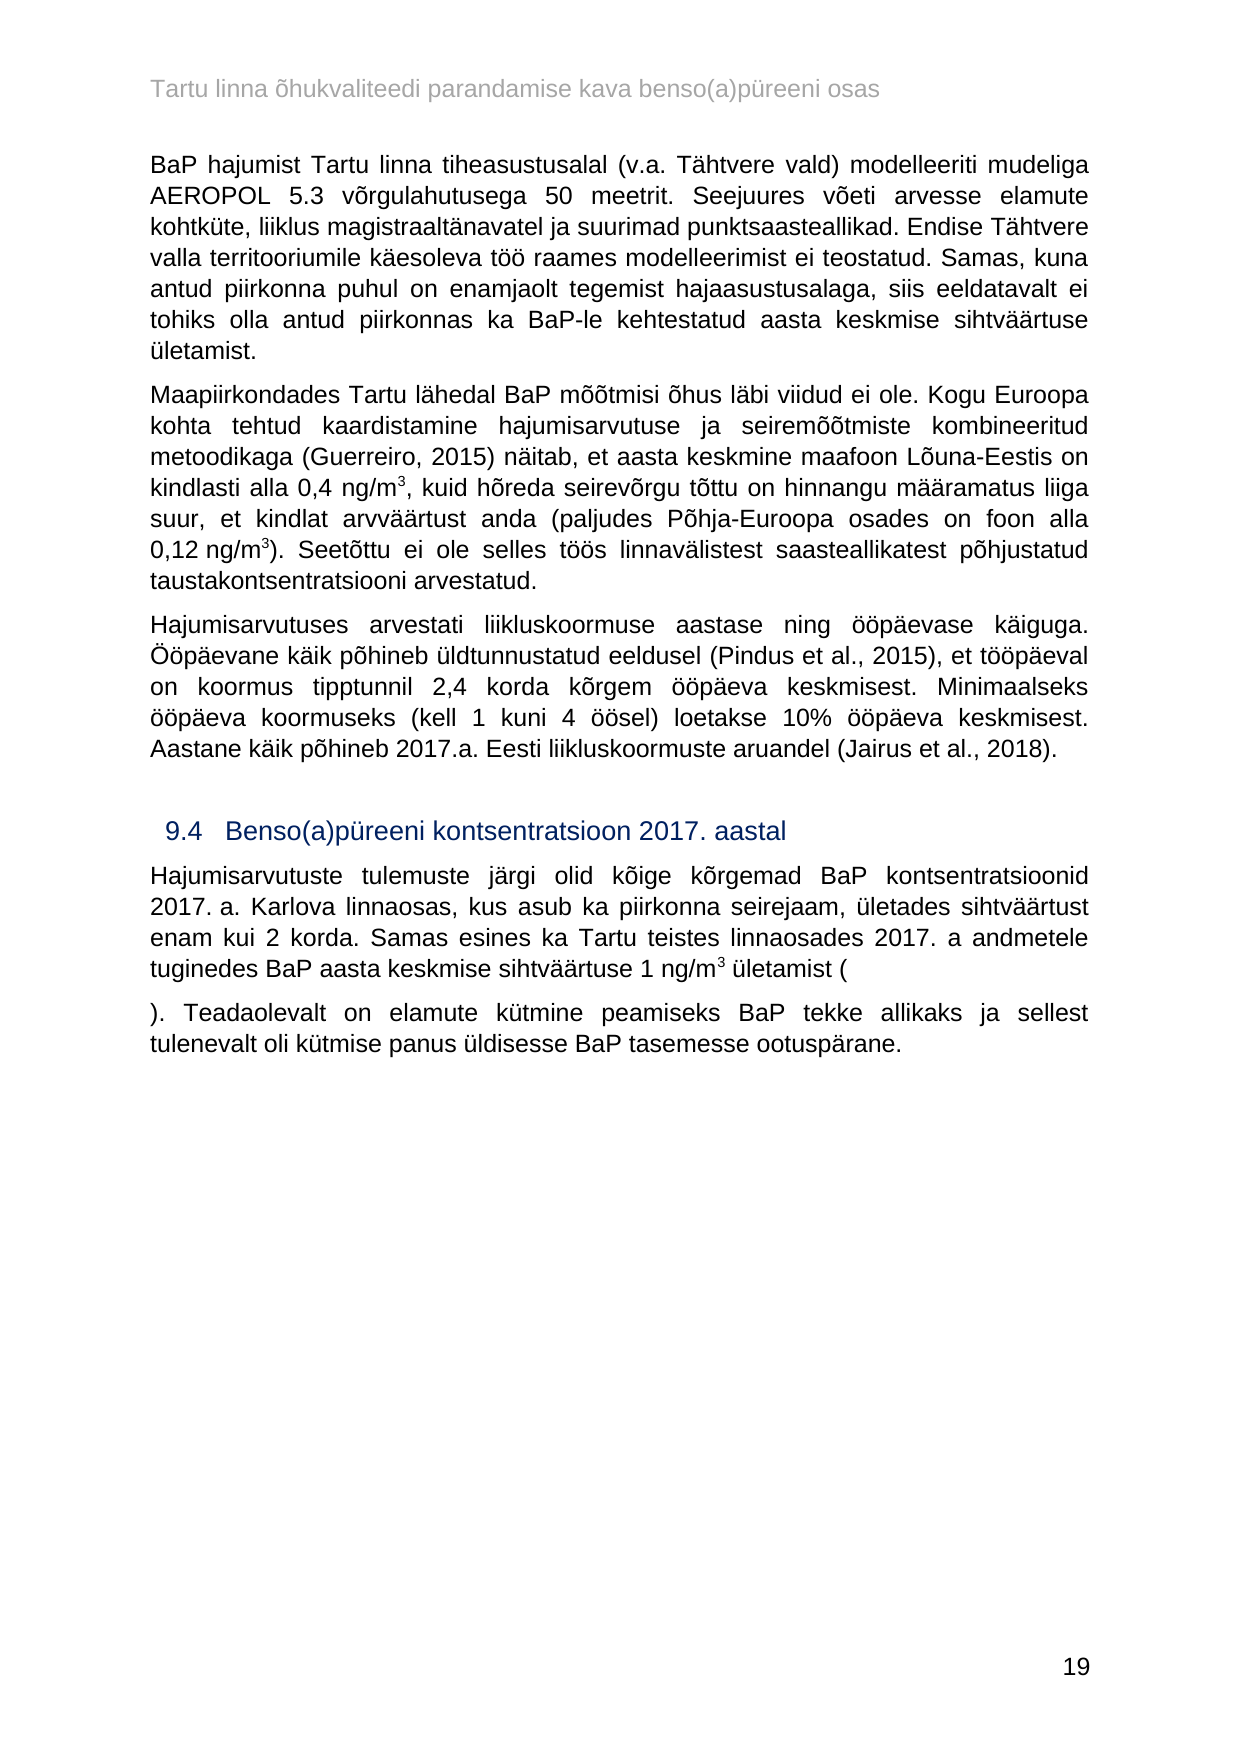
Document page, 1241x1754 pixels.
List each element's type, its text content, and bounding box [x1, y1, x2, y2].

text Maapiirkondades Tartu lähedal BaP mõõtmisi õhus läbi viidud ei ole. Kogu Euroopa kohta tehtud kaardistamine hajumisarvutuse ja seiremõõtmiste kombineeritud metoodikaga (Guerreiro, 2015) näitab, et aasta keskmine maafoon Lõuna-Eestis on kindlasti alla 0,4 ng/m3, kuid hõreda seirevõrgu tõttu on hinnangu määramatus liiga suur, et kindlat arvväärtust anda (paljudes Põhja-Euroopa osades on foon alla 0,12 ng/m3). Seetõttu ei ole selles töös linnavälistest saasteallikatest põhjustatud taustakontsentratsiooni arvestatud. [150, 380, 1090, 595]
subtitle Benso(a)püreeni kontsentratsioon 2017. aastal [165, 815, 1090, 846]
text Hajumisarvutuses arvestati liikluskoormuse aastase ning ööpäevase käiguga. Ööpäevane käik põhineb üldtunnustatud eeldusel (Pindus et al., 2015), et tööpäeval on koormus tipptunnil 2,4 korda kõrgem ööpäeva keskmisest. Minimaalseks ööpäeva koormuseks (kell 1 kuni 4 öösel) loetakse 10% ööpäeva keskmisest. Aastane käik põhineb 2017.a. Eesti liikluskoormuste aruandel (Jairus et al., 2018). [150, 609, 1090, 762]
text BaP hajumist Tartu linna tiheasustusalal (v.a. Tähtvere vald) modelleeriti mudeliga AEROPOL 5.3 võrgulahutusega 50 meetrit. Seejuures võeti arvesse elamute kohtküte, liiklus magistraaltänavatel ja suurimad punktsaasteallikad. Endise Tähtvere valla territooriumile käesoleva töö raames modelleerimist ei teostatud. Samas, kuna antud piirkonna puhul on enamjaolt tegemist hajaasustusalaga, siis eeldatavalt ei tohiks olla antud piirkonnas ka BaP-le kehtestatud aasta keskmise sihtväärtuse ületamist. [150, 150, 1090, 365]
text Joonis 9). Teadaolevalt on elamute kütmine peamiseks BaP tekke allikaks ja sellest tulenevalt oli kütmise panus üldisesse BaP tasemesse ootuspärane. [150, 998, 1090, 1057]
text Hajumisarvutuste tulemuste järgi olid kõige kõrgemad BaP kontsentratsioonid 2017. a. Karlova linnaosas, kus asub ka piirkonna seirejaam, ületades sihtväärtust enam kui 2 korda. Samas esines ka Tartu teistes linnaosades 2017. a andmetele tuginedes BaP aasta keskmise sihtväärtuse 1 ng/m3 ületamist ( [150, 861, 1090, 983]
